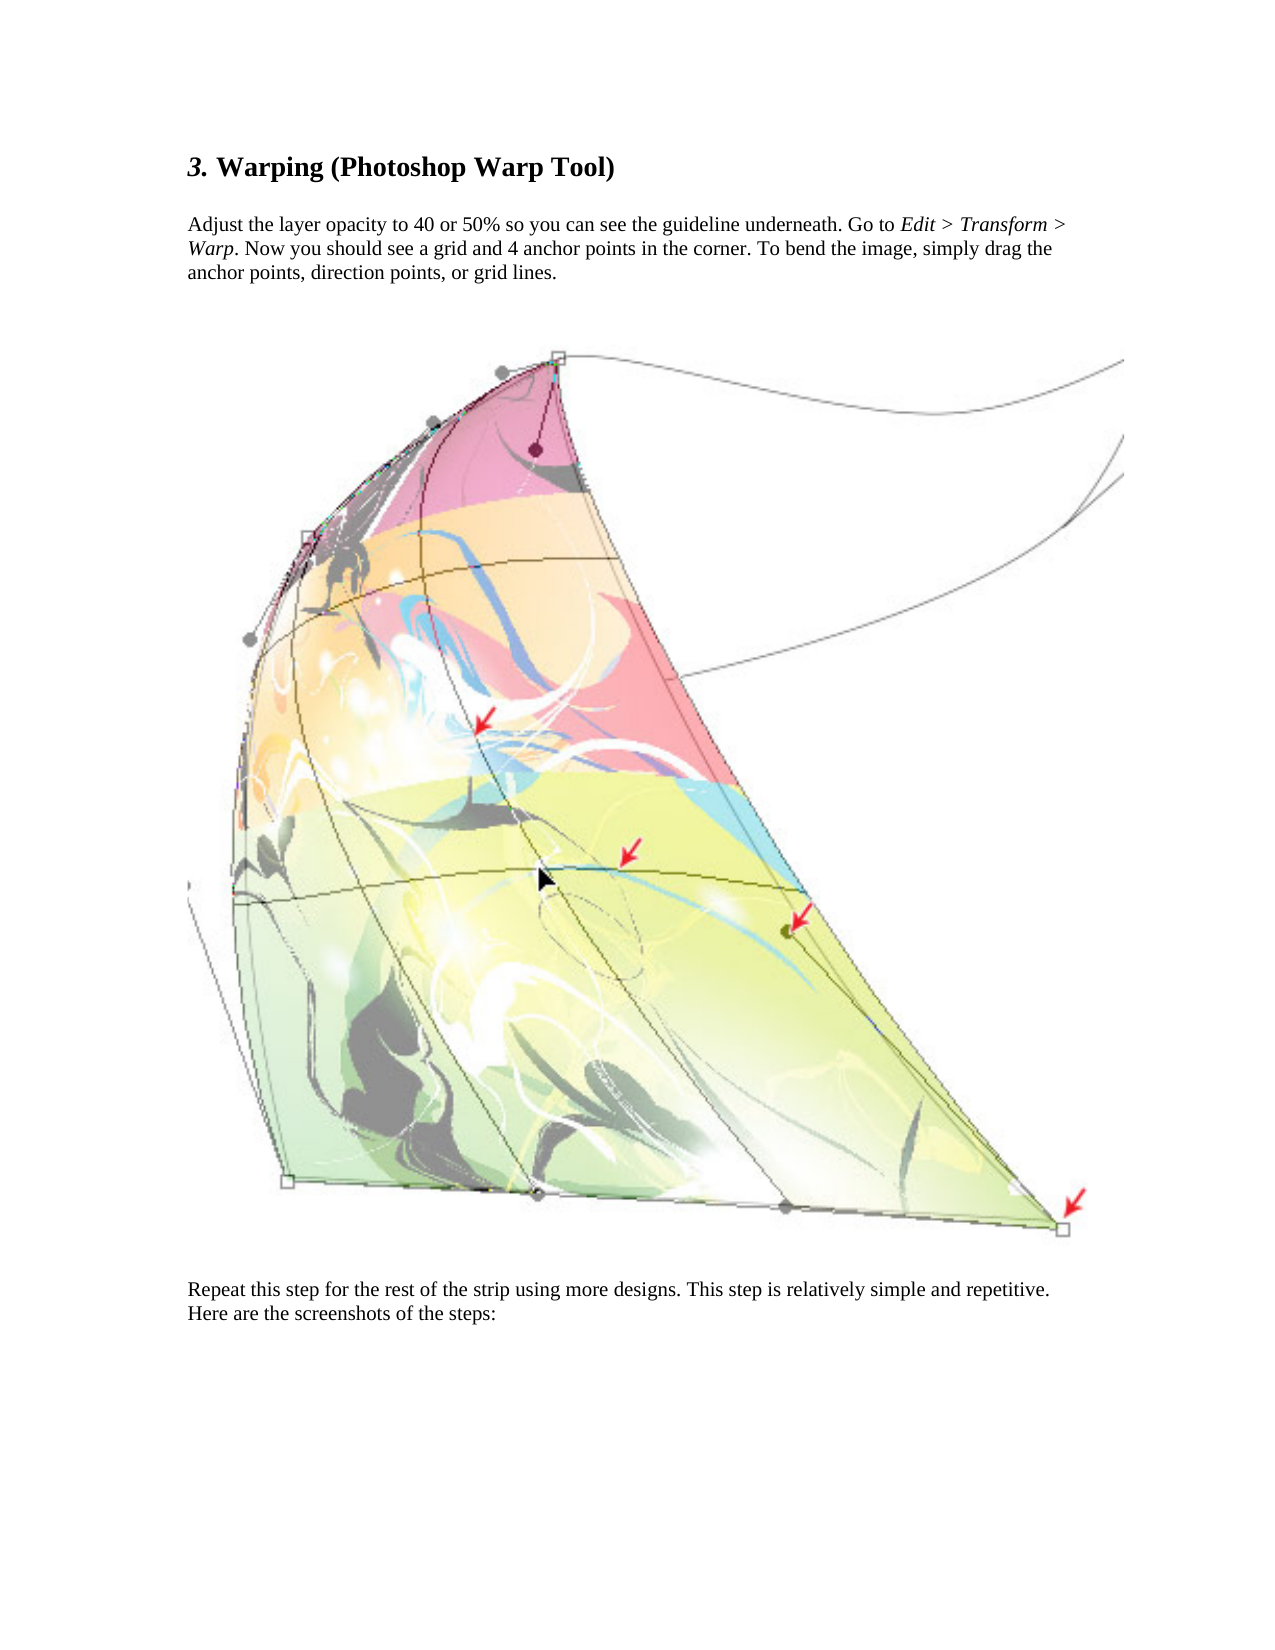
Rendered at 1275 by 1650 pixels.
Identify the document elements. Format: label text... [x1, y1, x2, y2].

text Repeat this step for the rest of the strip using more designs. This step is relatively simple and repetitive. Here are the screenshots of the steps: [187, 1277, 1087, 1325]
picture [187, 312, 1125, 1248]
text Adjust the layer opacity to 40 or 50% so you can see the guideline underneath. Go to Edit > Transform > Warp. Now you should see a grid and 4 anchor points in the corner. To bend the image, simply drag the anchor points, direction points, or grid lines. [187, 212, 1087, 284]
text 3. Warping (Photoshop Warp Tool) [187, 150, 1087, 182]
